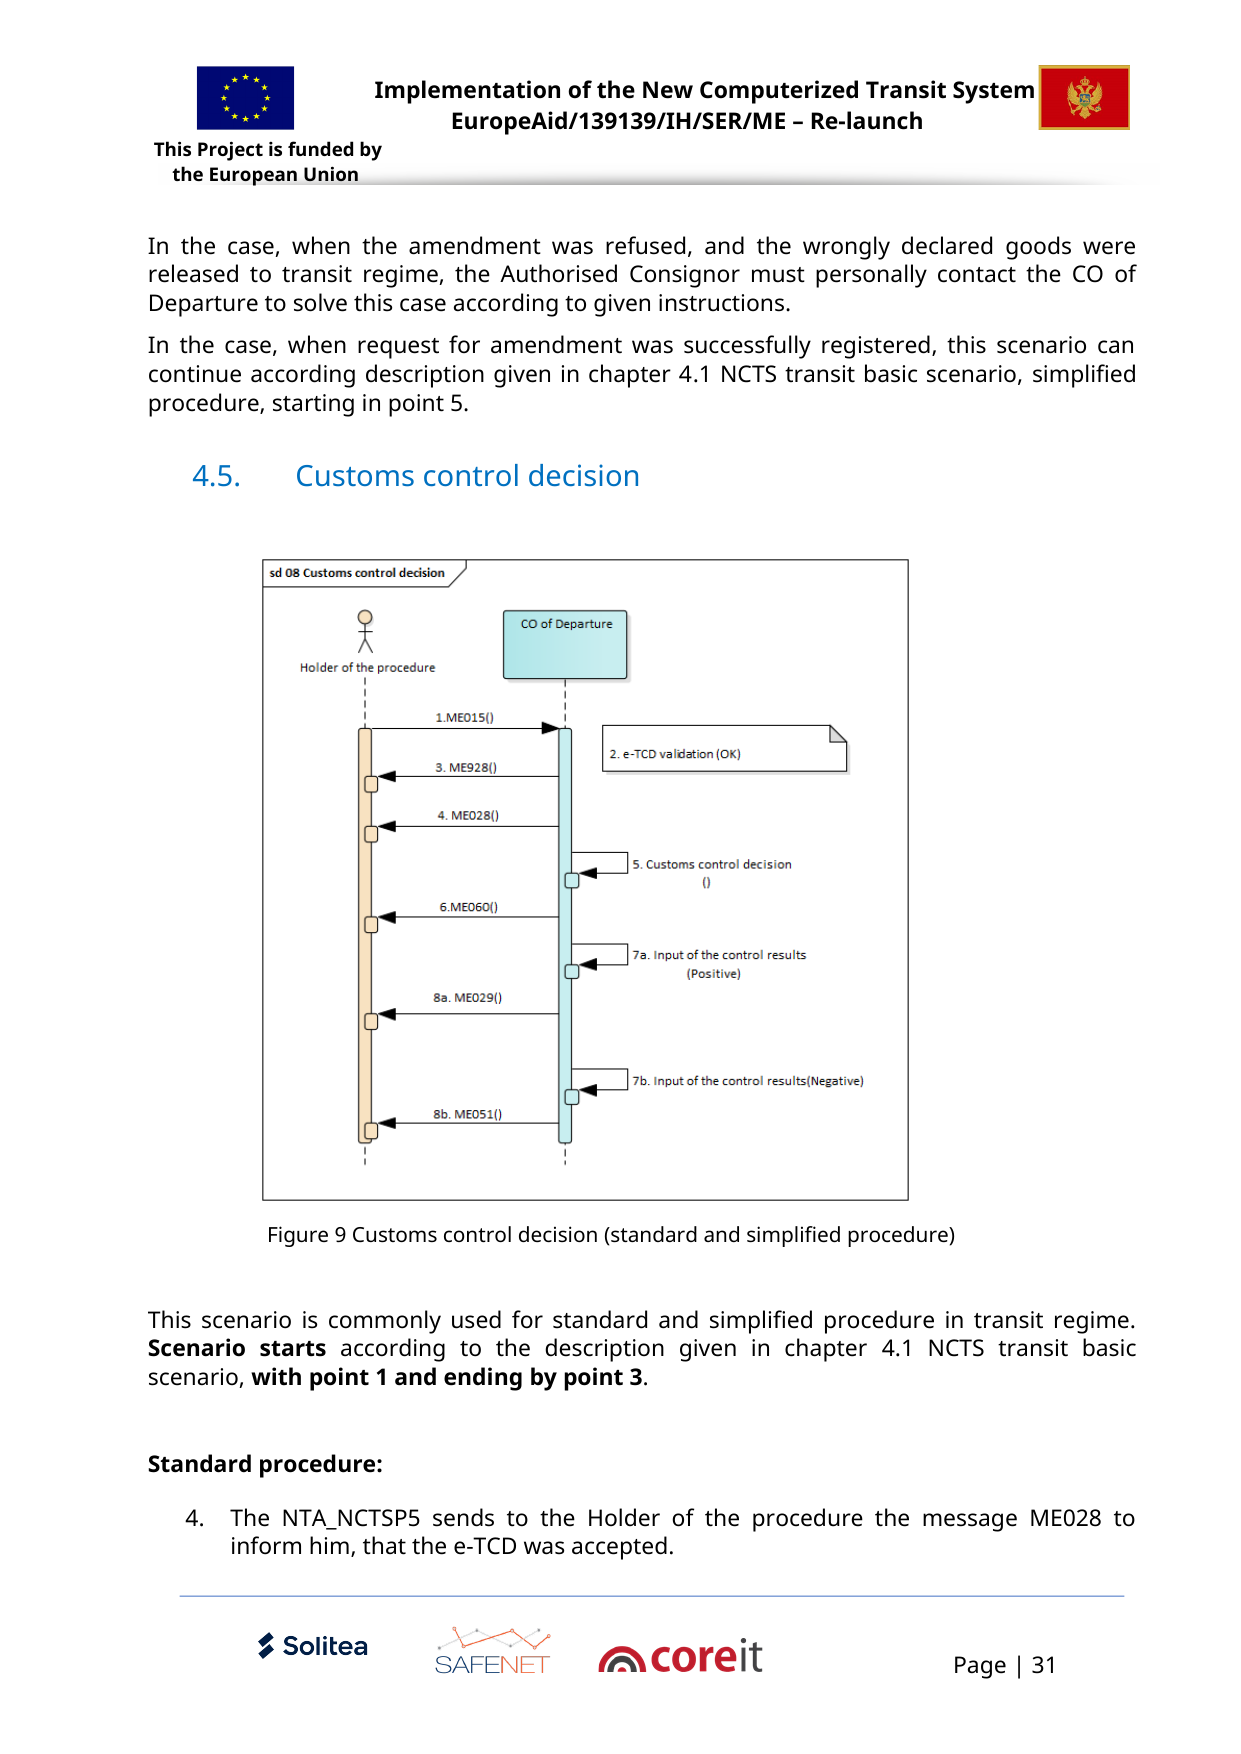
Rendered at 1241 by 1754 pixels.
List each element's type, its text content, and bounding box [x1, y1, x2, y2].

text Standard procedure: [148, 1448, 1137, 1479]
picture [254, 551, 916, 1208]
text Figure 9 Customs control decision (standard and simplified procedure) [148, 1220, 1137, 1249]
list The NTA_NCTSP5 sends to the Holder of the procedure the message ME028 to inform him, that the e-TCD was accepted. [185, 1503, 1137, 1562]
picture [1038, 65, 1130, 130]
picture [598, 1638, 763, 1674]
list Customs control decision [192, 455, 1137, 495]
text In the case, when the amendment was refused, and the wrongly declared goods were released to transit regime, the Authorised Consignor must personally contact the CO of Departure to solve this case according to given instructions. [148, 231, 1137, 318]
picture [243, 1617, 382, 1674]
picture [196, 66, 295, 130]
text In the case, when request for amendment was successfully registered, this scenario can continue according description given in chapter 4.1 NCTS transit basic scenario, simplified procedure, starting in point 5. [148, 331, 1137, 418]
text This scenario is commonly used for standard and simplified procedure in transit regime. Scenario starts according to the description given in chapter 4.1 NCTS transit basic scenario, with point 1 and ending by point 3. [148, 1305, 1137, 1392]
picture [435, 1626, 551, 1674]
